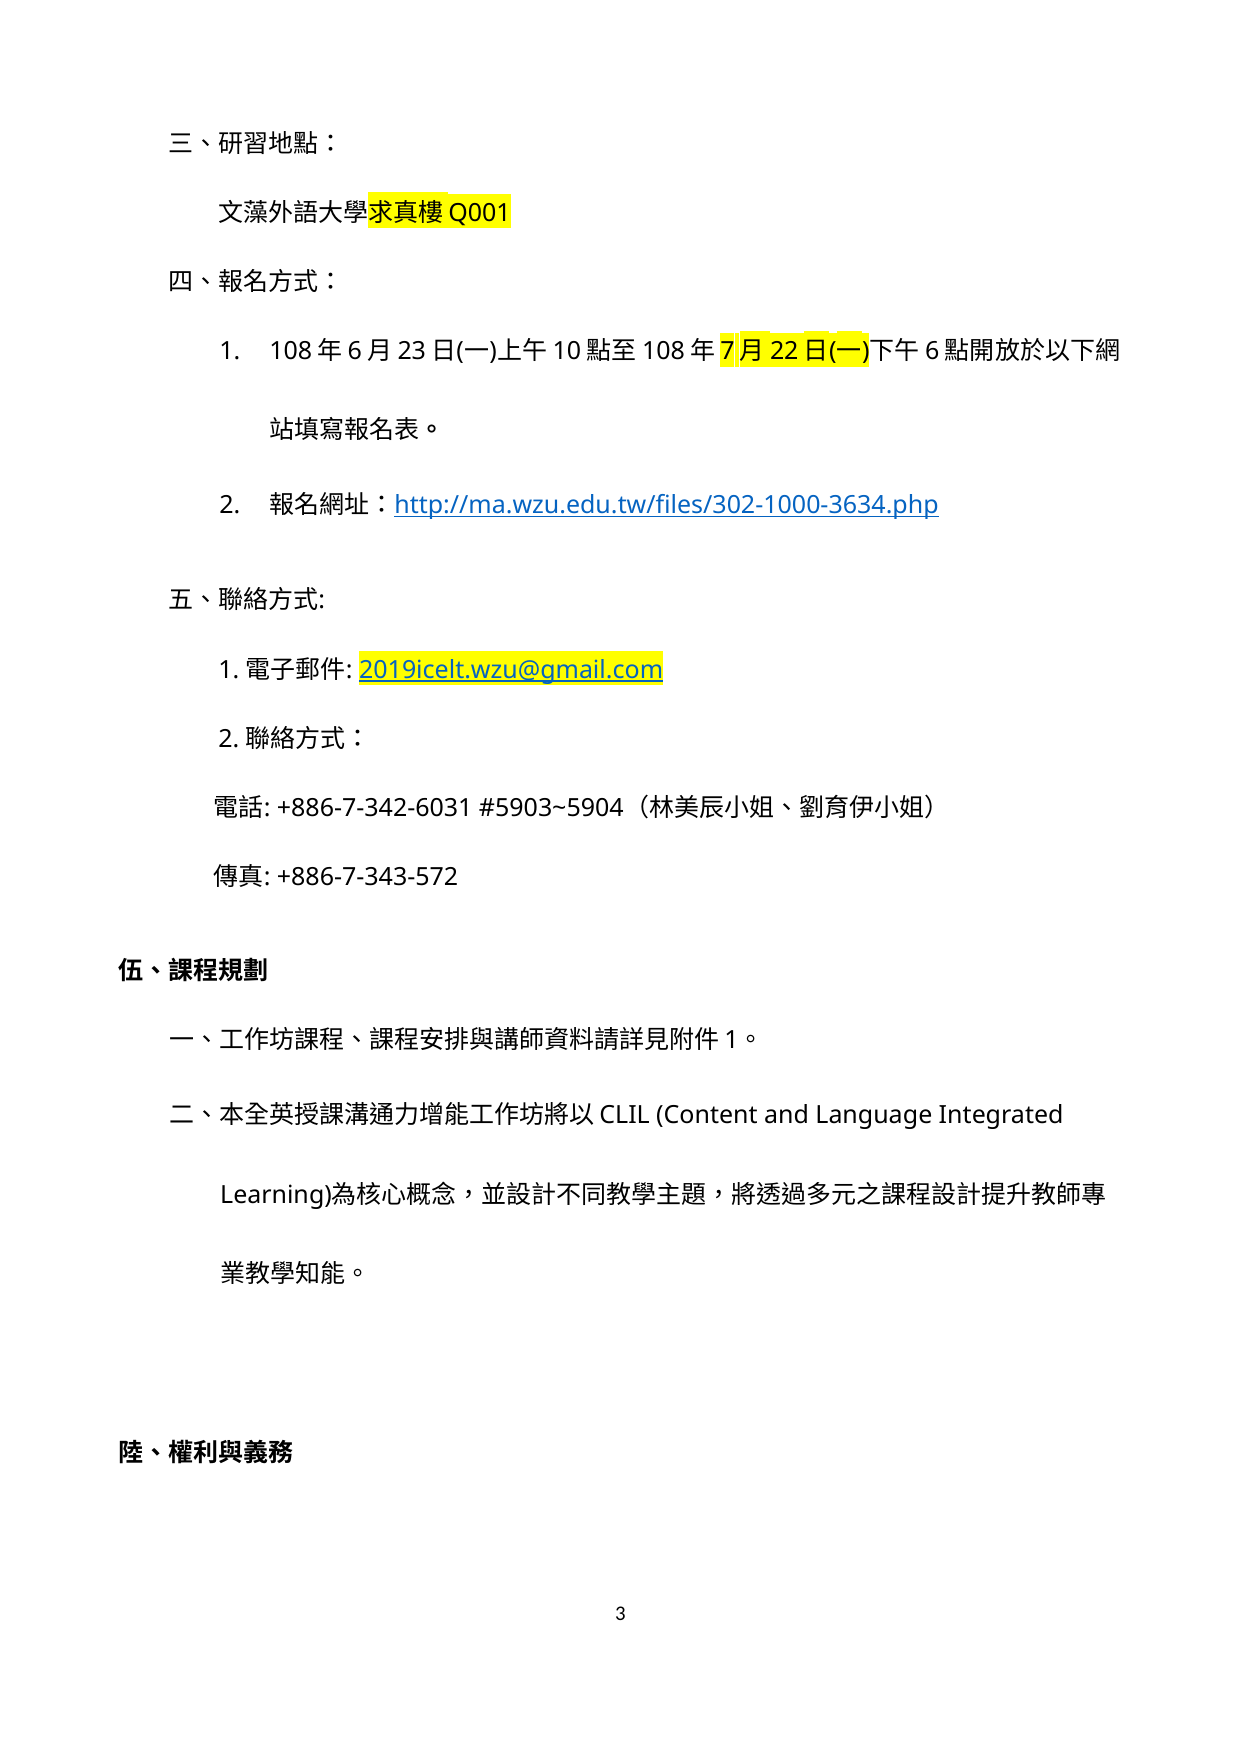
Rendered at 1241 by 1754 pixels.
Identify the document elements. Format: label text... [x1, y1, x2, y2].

text 2. 聯絡方式： [168, 702, 1122, 771]
text 文藻外語大學求真樓Q001 [168, 176, 1122, 245]
text 二、本全英授課溝通力增能工作坊將以CLIL (Content and Language Integrated Learning)為核心概念，並設計不同教學主題，將透過多元之課程設計提升教師專業教學知能。 [169, 1078, 1122, 1306]
text 傳真: +886-7-343-572 [168, 840, 1122, 909]
text 伍、課程規劃 [118, 934, 1122, 1003]
text 電話: +886-7-342-6031 #5903~5904（林美辰小姐、劉育伊小姐） [168, 771, 1122, 840]
text 1. 電子郵件: 2019icelt.wzu@gmail.com [168, 633, 1122, 702]
text 陸、權利與義務 [118, 1416, 1122, 1485]
list 108年6月23日(一)上午10點至108年7月22日(一)下午6點開放於以下網站填寫報名表。 [219, 314, 1122, 463]
list 報名網址：http://ma.wzu.edu.tw/files/302-1000-3634.php [219, 468, 1122, 537]
text 三、研習地點： [168, 107, 1122, 176]
text 五、聯絡方式: [168, 563, 1122, 633]
text 一、工作坊課程、課程安排與講師資料請詳見附件1。 [169, 1003, 1122, 1073]
text 四、報名方式： [168, 245, 1122, 314]
